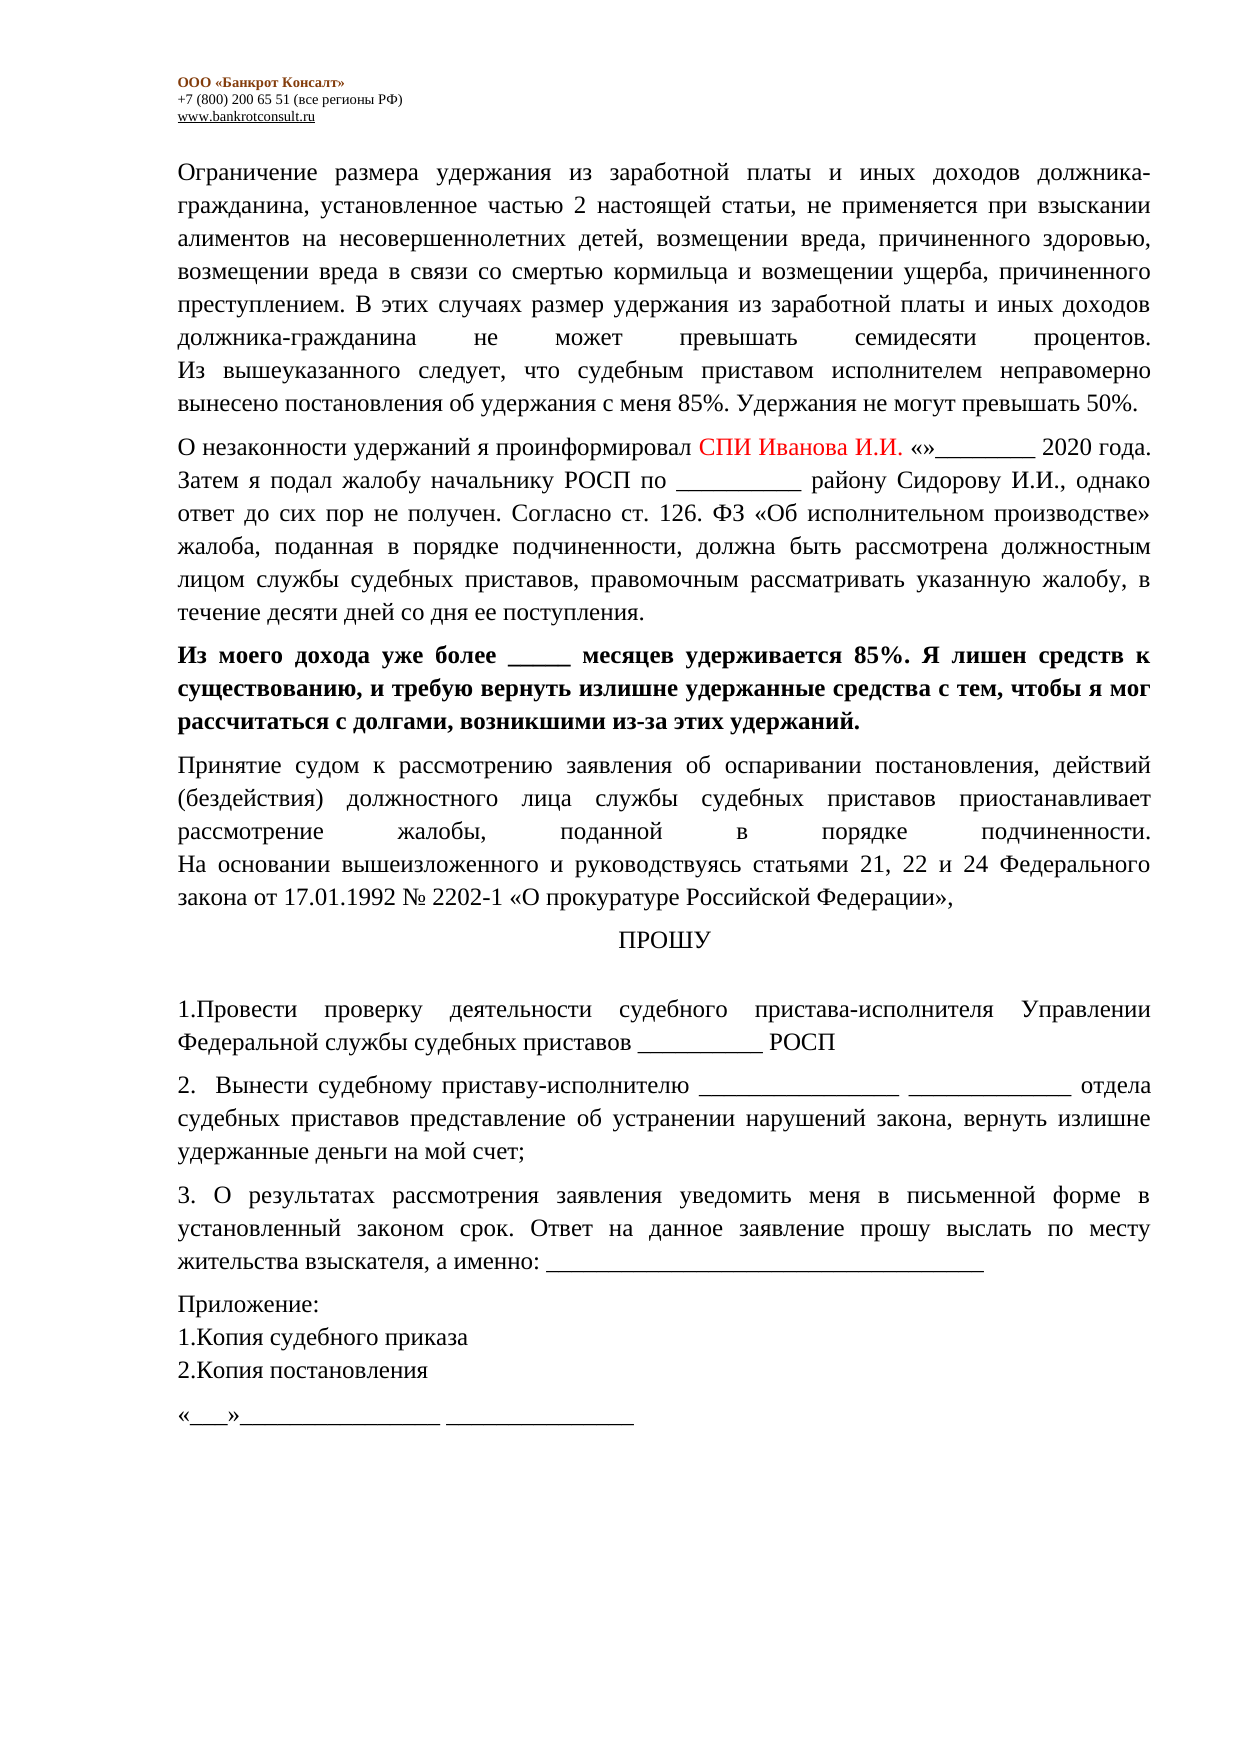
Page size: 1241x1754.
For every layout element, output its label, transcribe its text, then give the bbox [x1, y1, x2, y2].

text 1.Провести проверку деятельности судебного пристава-исполнителя Управлении Федеральной службы судебных приставов __________ РОСП [177, 994, 1152, 1055]
text 3. О результатах рассмотрения заявления уведомить меня в письменной форме в установленный законом срок. Ответ на данное заявление прошу выслать по месту жительства взыскателя, а именно: ___________________________________ [177, 1180, 1152, 1274]
text 2. Вынести судебному приставу-исполнителю ________________ _____________ отдела судебных приставов представление об устранении нарушений закона, вернуть излишне удержанные деньги на мой счет; [177, 1070, 1152, 1165]
text Ограничение размера удержания из заработной платы и иных доходов должника-гражданина, установленное частью 2 настоящей статьи, не применяется при взыскании алиментов на несовершеннолетних детей, возмещении вреда, причиненного здоровью, возмещении вреда в связи со смертью кормильца и возмещении ущерба, причиненного преступлением. В этих случаях размер удержания из заработной платы и иных доходов должника-гражданина не может превышать семидесяти процентов. Из вышеуказанного следует, что судебным приставом исполнителем неправомерно вынесено постановления об удержания с меня 85%. Удержания не могут превышать 50%. [177, 124, 1152, 417]
text Приложение: 1.Копия судебного приказа 2.Копия постановления [177, 1289, 1152, 1384]
text «___»________________ _______________ [177, 1399, 1152, 1428]
text О незаконности удержаний я проинформировал СПИ Иванова И.И. «»________ 2020 года. Затем я подал жалобу начальнику РОСП по __________ району Сидорову И.И., однако ответ до сих пор не получен. Согласно ст. 126. ФЗ «Об исполнительном производстве» жалоба, поданная в порядке подчиненности, должна быть рассмотрена должностным лицом службы судебных приставов, правомочным рассматривать указанную жалобу, в течение десяти дней со дня ее поступления. [177, 432, 1152, 626]
text Принятие судом к рассмотрению заявления об оспаривании постановления, действий (бездействия) должностного лица службы судебных приставов приостанавливает рассмотрение жалобы, поданной в порядке подчиненности. На основании вышеизложенного и руководствуясь статьями 21, 22 и 24 Федерального закона от 17.01.1992 № 2202-1 «О прокуратуре Российской Федерации», [177, 750, 1152, 911]
text ПРОШУ [177, 926, 1152, 954]
text Из моего дохода уже более _____ месяцев удерживается 85%. Я лишен средств к существованию, и требую вернуть излишне удержанные средства с тем, чтобы я мог рассчитаться с долгами, возникшими из-за этих удержаний. [177, 640, 1152, 735]
